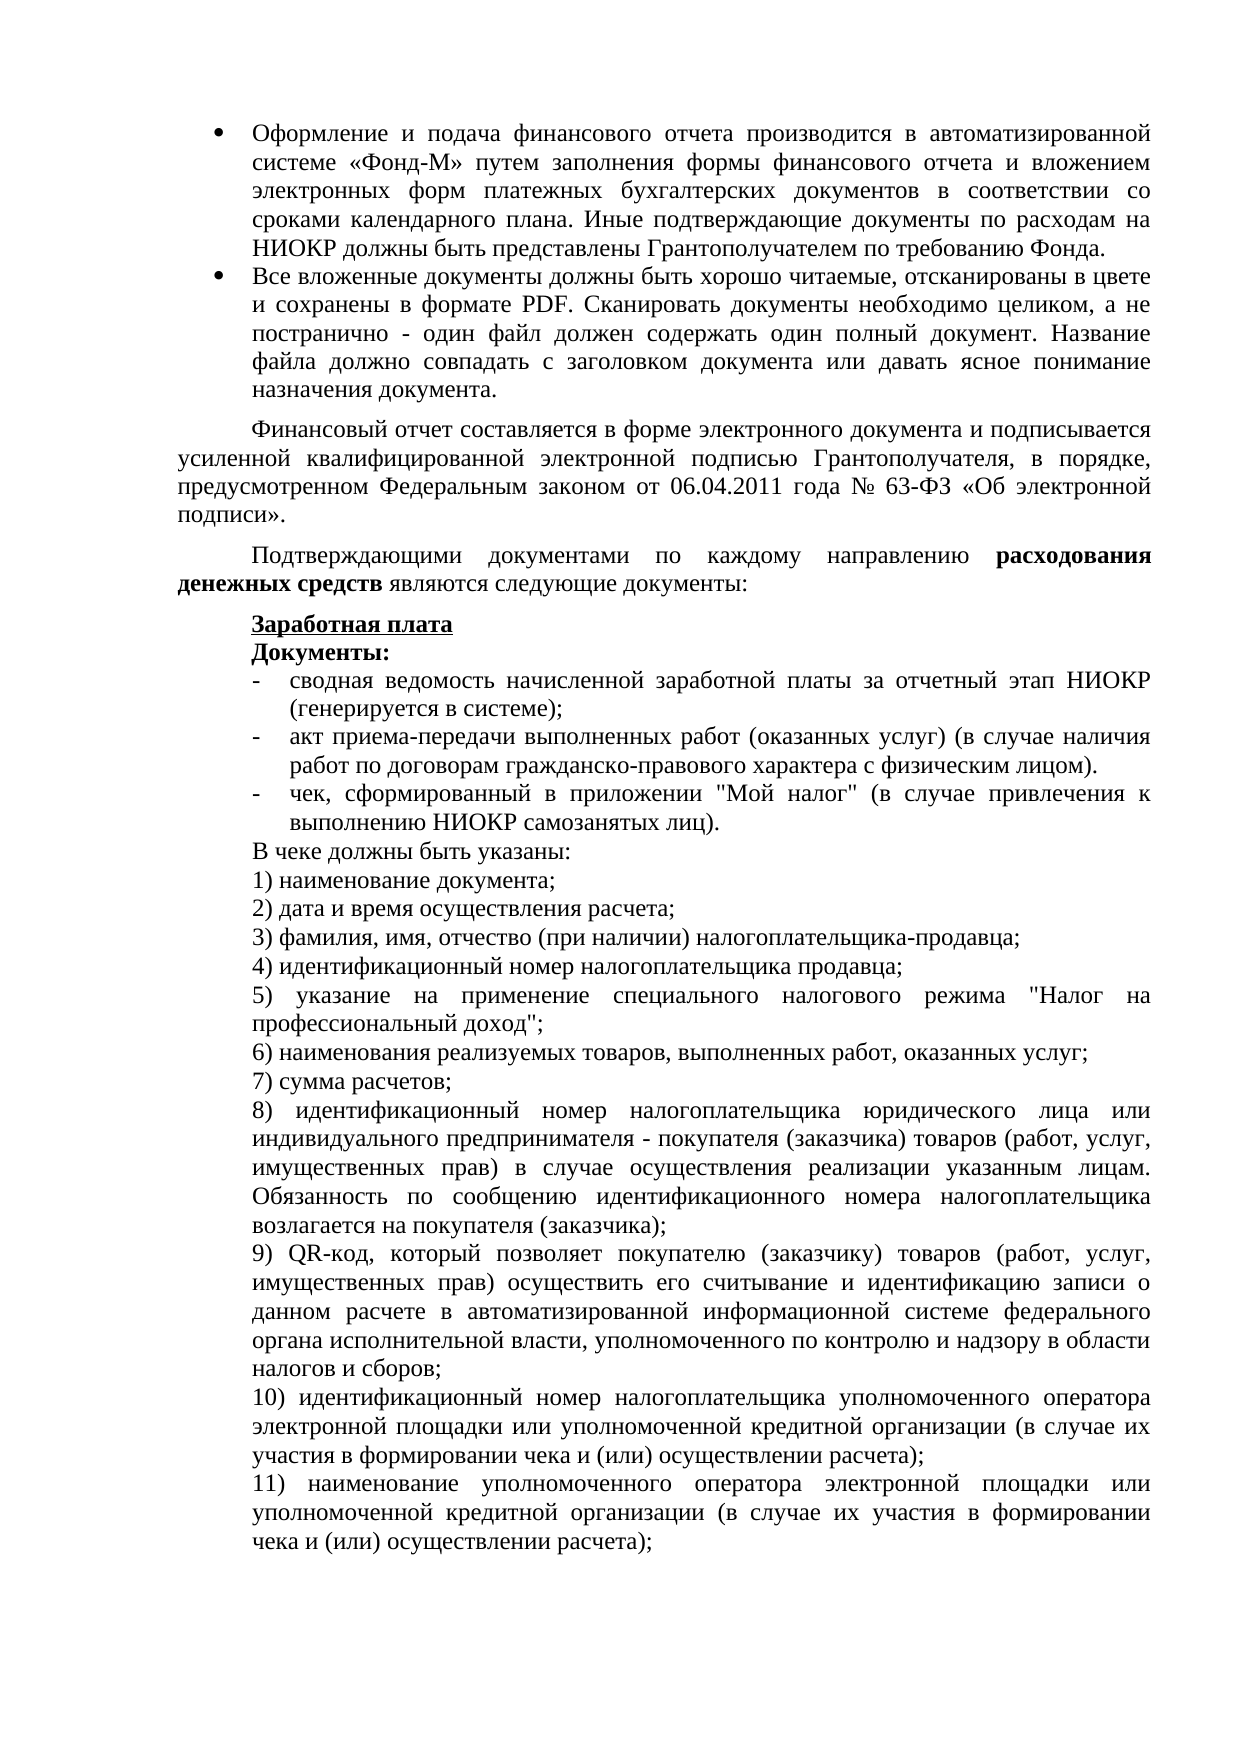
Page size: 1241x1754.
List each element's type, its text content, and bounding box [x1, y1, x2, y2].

text 6) наименования реализуемых товаров, выполненных работ, оказанных услуг; [252, 1037, 1152, 1066]
list Все вложенные документы должны быть хорошо читаемые, отсканированы в цвете и сохранены в формате PDF. Сканировать документы необходимо целиком, а не постранично - один файл должен содержать один полный документ. Название файла должно совпадать с заголовком документа или давать ясное понимание назначения документа. [214, 262, 1152, 403]
text 1) наименование документа; [252, 865, 1152, 893]
list Оформление и подача финансового отчета производится в автоматизированной системе «Фонд-М» путем заполнения формы финансового отчета и вложением электронных форм платежных бухгалтерских документов в соответствии со сроками календарного плана. Иные подтверждающие документы по расходам на НИОКР должны быть представлены Грантополучателем по требованию Фонда. [214, 118, 1152, 262]
text Документы: [177, 638, 1152, 666]
text 5) указание на применение специального налогового режима "Налог на профессиональный доход"; [252, 980, 1152, 1037]
text 11) наименование уполномоченного оператора электронной площадки или уполномоченной кредитной организации (в случае их участия в формировании чека и (или) осуществлении расчета); [252, 1468, 1152, 1555]
text 4) идентификационный номер налогоплательщика продавца; [252, 951, 1152, 980]
text 8) идентификационный номер налогоплательщика юридического лица или индивидуального предпринимателя - покупателя (заказчика) товаров (работ, услуг, имущественных прав) в случае осуществления реализации указанным лицам. Обязанность по сообщению идентификационного номера налогоплательщика возлагается на покупателя (заказчика); [252, 1095, 1152, 1238]
text 7) сумма расчетов; [252, 1066, 1152, 1095]
text Подтверждающими документами по каждому направлению расходования денежных средств являются следующие документы: [177, 541, 1152, 597]
text 2) дата и время осуществления расчета; [252, 893, 1152, 922]
list чек, сформированный в приложении "Мой налог" (в случае привлечения к выполнению НИОКР самозанятых лиц). [252, 778, 1152, 836]
text Заработная плата [177, 609, 1152, 638]
text 3) фамилия, имя, отчество (при наличии) налогоплательщика-продавца; [252, 922, 1152, 951]
list сводная ведомость начисленной заработной платы за отчетный этап НИОКР (генерируется в системе); [252, 666, 1152, 722]
list акт приема-передачи выполненных работ (оказанных услуг) (в случае наличия работ по договорам гражданско-правового характера с физическим лицом). [252, 722, 1152, 778]
text Финансовый отчет составляется в форме электронного документа и подписывается усиленной квалифицированной электронной подписью Грантополучателя, в порядке, предусмотренном Федеральным законом от 06.04.2011 года № 63-ФЗ «Об электронной подписи». [177, 415, 1152, 528]
text 10) идентификационный номер налогоплательщика уполномоченного оператора электронной площадки или уполномоченной кредитной организации (в случае их участия в формировании чека и (или) осуществлении расчета); [252, 1382, 1152, 1468]
text 9) QR-код, который позволяет покупателю (заказчику) товаров (работ, услуг, имущественных прав) осуществить его считывание и идентификацию записи о данном расчете в автоматизированной информационной системе федерального органа исполнительной власти, уполномоченного по контролю и надзору в области налогов и сборов; [252, 1238, 1152, 1382]
text В чеке должны быть указаны: [252, 836, 1152, 865]
